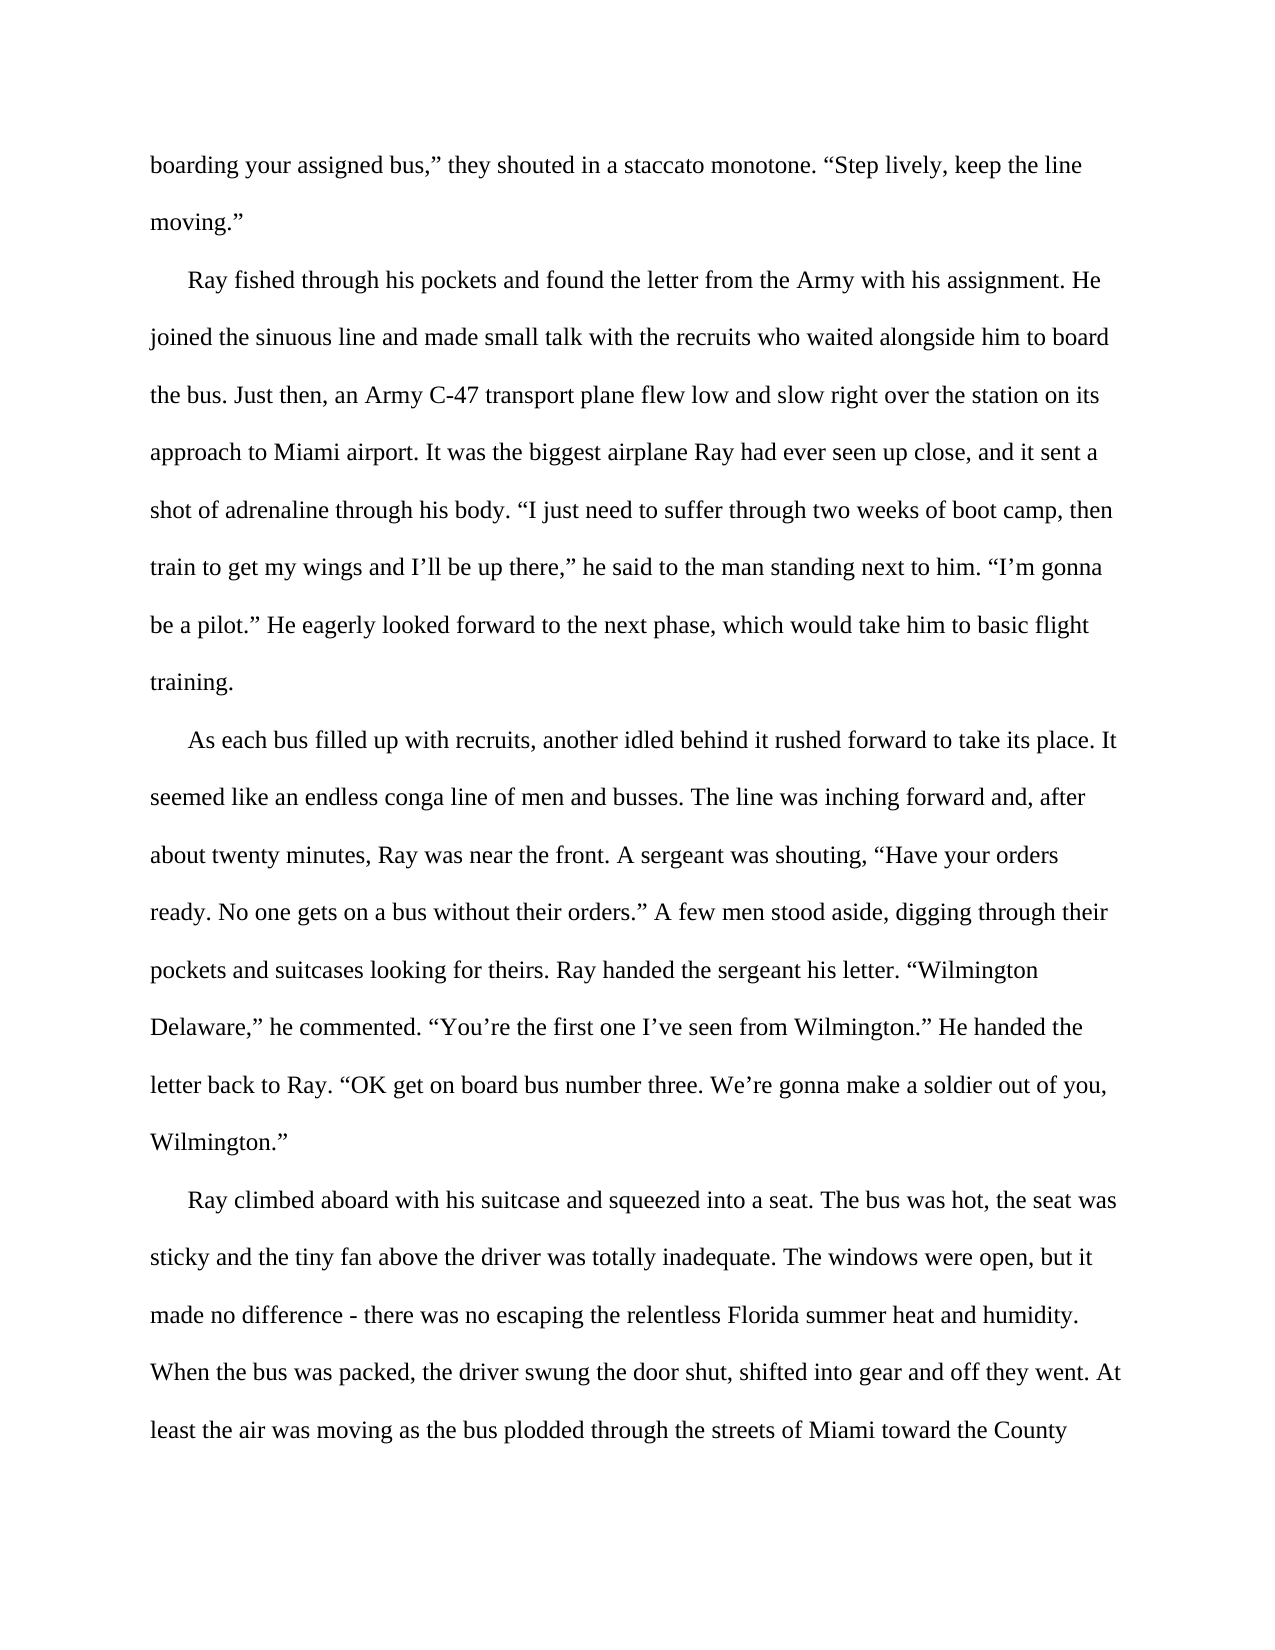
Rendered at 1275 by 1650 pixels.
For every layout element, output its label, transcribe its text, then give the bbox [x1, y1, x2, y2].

text As each bus filled up with recruits, another idled behind it rushed forward to take its place. It seemed like an endless conga line of men and busses. The line was inching forward and, after about twenty minutes, Ray was near the front. A sergeant was shouting, “Have your orders ready. No one gets on a bus without their orders.” A few men stood aside, digging through their pockets and suitcases looking for theirs. Ray handed the sergeant his letter. “Wilmington Delaware,” he commented. “You’re the first one I’ve seen from Wilmington.” He handed the letter back to Ray. “OK get on board bus number three. We’re gonna make a soldier out of you, Wilmington.” [150, 725, 1125, 1156]
text Ray fished through his pockets and found the letter from the Army with his assignment. He joined the sinuous line and made small talk with the recruits who waited alongside him to board the bus. Just then, an Army C-47 transport plane flew low and slow right over the station on its approach to Miami airport. It was the biggest airplane Ray had ever seen up close, and it sent a shot of adrenaline through his body. “I just need to suffer through two weeks of boot camp, then train to get my wings and I’ll be up there,” he said to the man standing next to him. “I’m gonna be a pilot.” He eagerly looked forward to the next phase, which would take him to basic flight training. [150, 265, 1125, 696]
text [150, 1185, 1125, 1444]
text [150, 150, 1125, 236]
